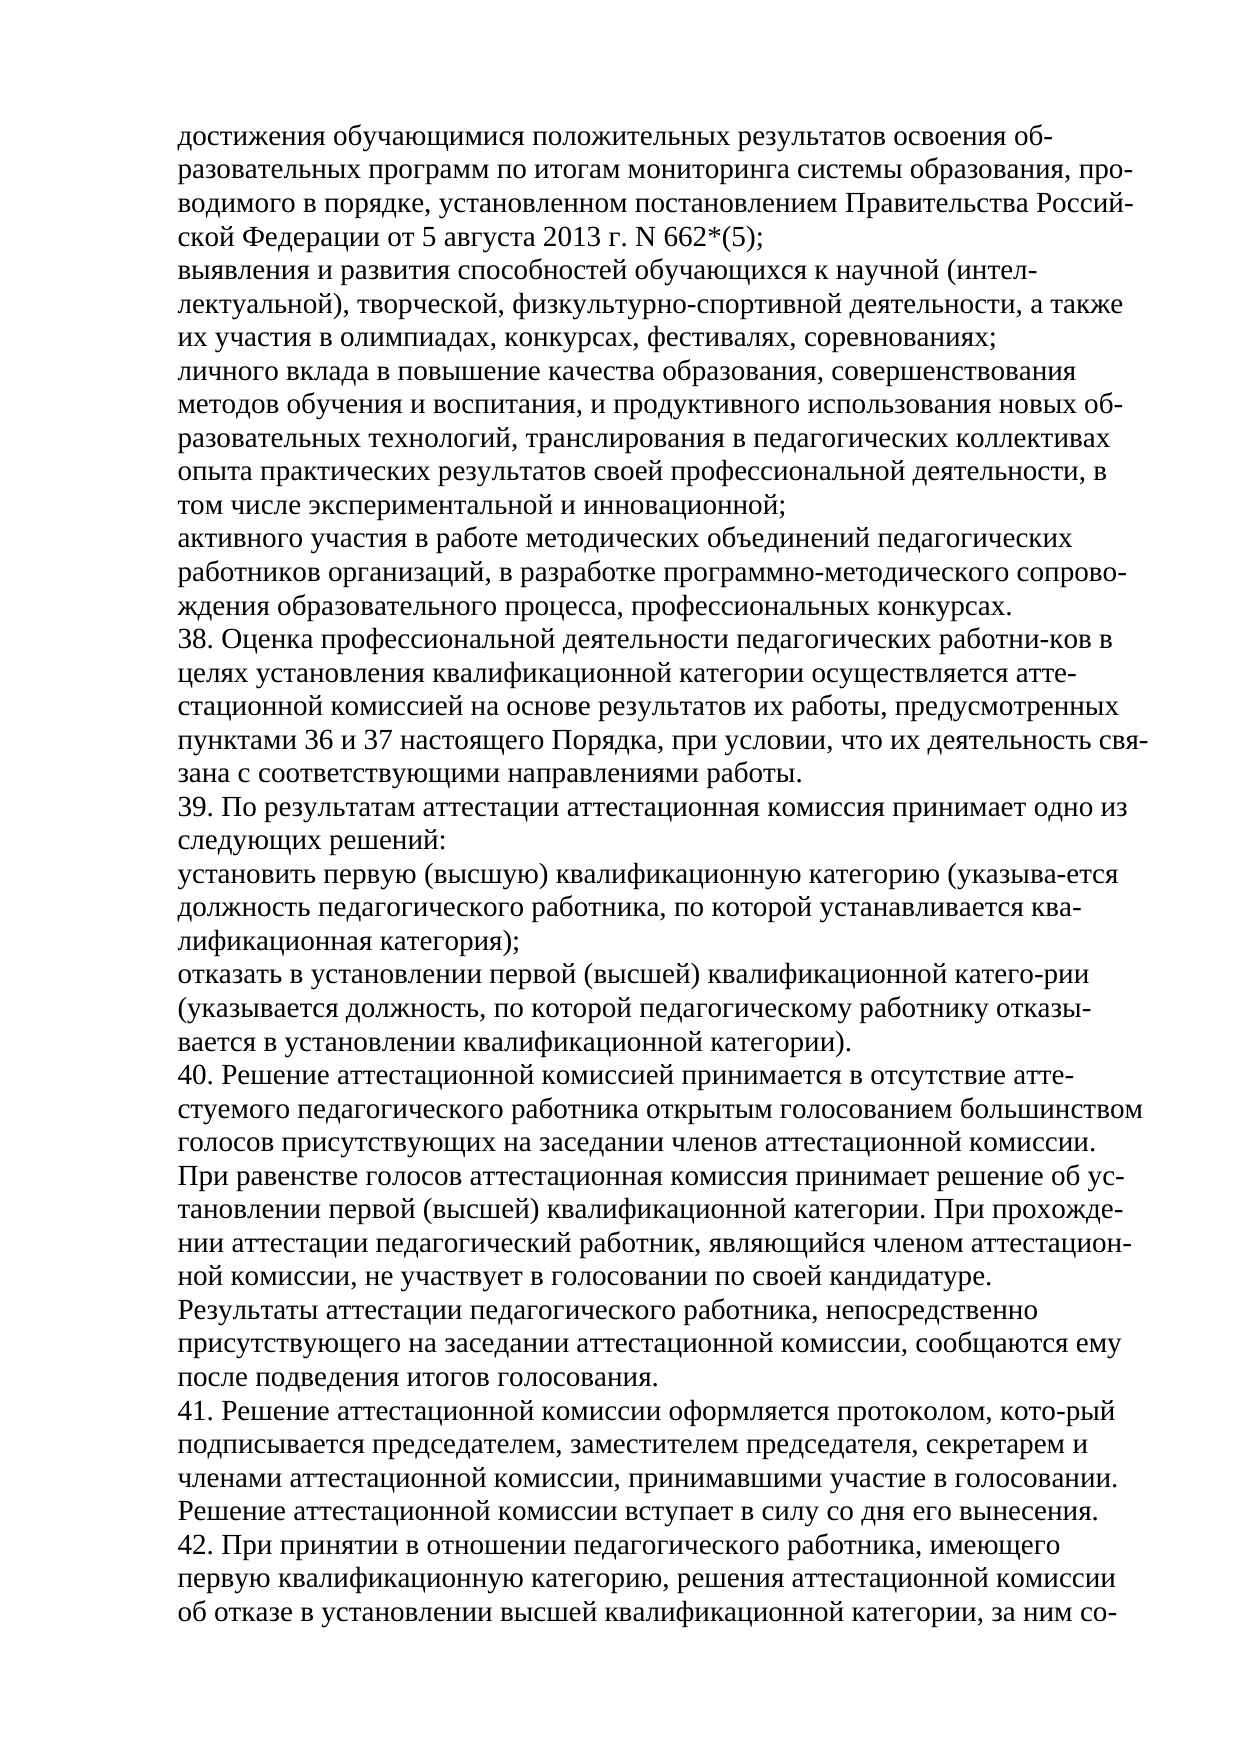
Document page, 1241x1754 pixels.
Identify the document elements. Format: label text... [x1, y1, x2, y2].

text 41. Решение аттестационной комиссии оформляется протоколом, кото-рый подписывается председателем, заместителем председателя, секретарем и членами аттестационной комиссии, принимавшими участие в голосовании. Решение аттестационной комиссии вступает в силу со дня его вынесения. [177, 1393, 1152, 1527]
text личного вклада в повышение качества образования, совершенствования методов обучения и воспитания, и продуктивного использования новых об-разовательных технологий, транслирования в педагогических коллективах опыта практических результатов своей профессиональной деятельности, в том числе экспериментальной и инновационной; [177, 353, 1152, 521]
text 42. При принятии в отношении педагогического работника, имеющего первую квалификационную категорию, решения аттестационной комиссии об отказе в установлении высшей квалификационной категории, за ним со- [177, 1527, 1152, 1627]
text выявления и развития способностей обучающихся к научной (интел-лектуальной), творческой, физкультурно-спортивной деятельности, а также их участия в олимпиадах, конкурсах, фестивалях, соревнованиях; [177, 252, 1152, 353]
text Результаты аттестации педагогического работника, непосредственно присутствующего на заседании аттестационной комиссии, сообщаются ему после подведения итогов голосования. [177, 1292, 1152, 1393]
text достижения обучающимися положительных результатов освоения об-разовательных программ по итогам мониторинга системы образования, про-водимого в порядке, установленном постановлением Правительства Россий-ской Федерации от 5 августа 2013 г. N 662*(5); [177, 118, 1152, 252]
text установить первую (высшую) квалификационную категорию (указыва-ется должность педагогического работника, по которой устанавливается ква-лификационная категория); [177, 856, 1152, 957]
text 40. Решение аттестационной комиссией принимается в отсутствие атте-стуемого педагогического работника открытым голосованием большинством голосов присутствующих на заседании членов аттестационной комиссии. При равенстве голосов аттестационная комиссия принимает решение об ус-тановлении первой (высшей) квалификационной категории. При прохожде-нии аттестации педагогический работник, являющийся членом аттестацион-ной комиссии, не участвует в голосовании по своей кандидатуре. [177, 1057, 1152, 1292]
text отказать в установлении первой (высшей) квалификационной катего-рии (указывается должность, по которой педагогическому работнику отказы-вается в установлении квалификационной категории). [177, 957, 1152, 1057]
text 38. Оценка профессиональной деятельности педагогических работни-ков в целях установления квалификационной категории осуществляется атте-стационной комиссией на основе результатов их работы, предусмотренных пунктами 36 и 37 настоящего Порядка, при условии, что их деятельность свя-зана с соответствующими направлениями работы. [177, 621, 1152, 789]
text 39. По результатам аттестации аттестационная комиссия принимает одно из следующих решений: [177, 789, 1152, 856]
text активного участия в работе методических объединений педагогических работников организаций, в разработке программно-методического сопрово-ждения образовательного процесса, профессиональных конкурсах. [177, 521, 1152, 621]
